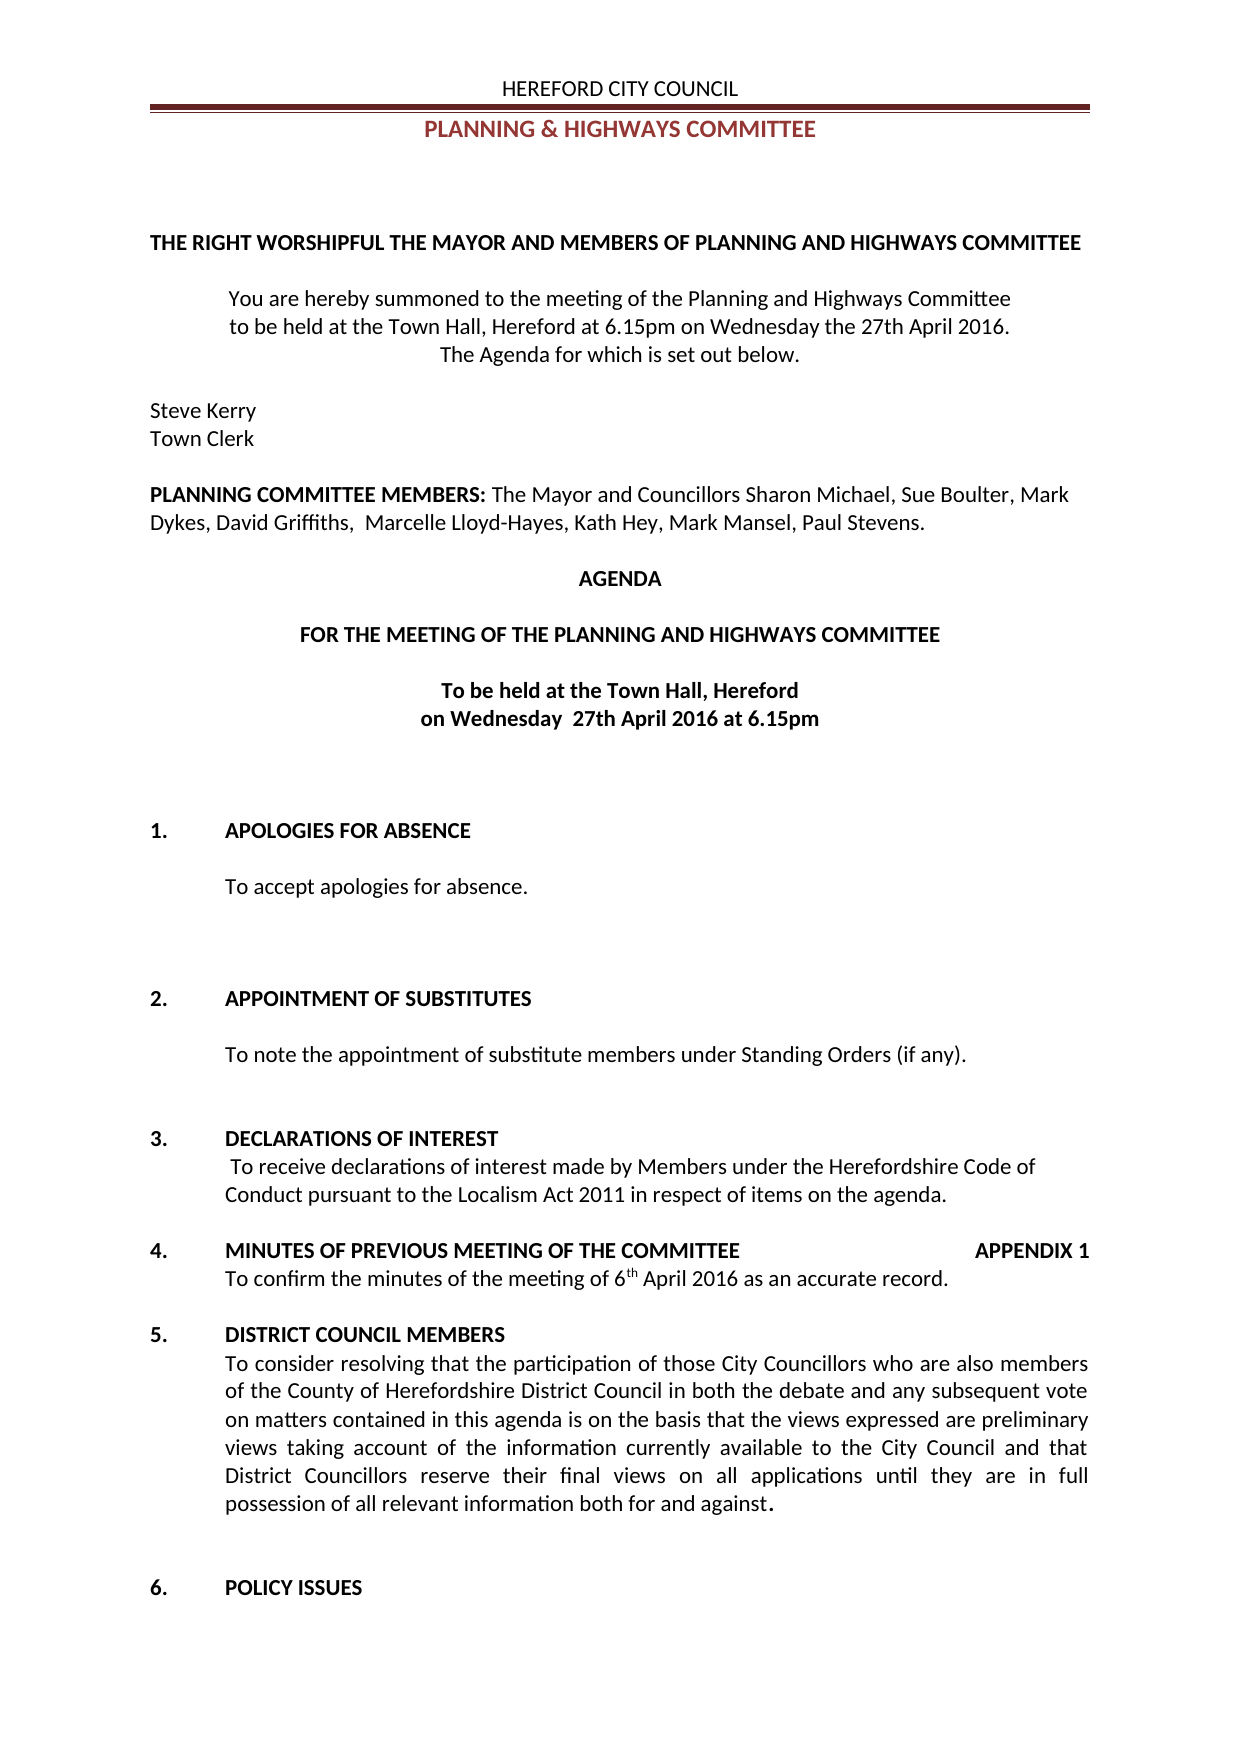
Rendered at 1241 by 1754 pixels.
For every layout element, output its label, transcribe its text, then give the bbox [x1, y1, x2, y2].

text 3. DECLARATIONS OF INTEREST [150, 1124, 1090, 1152]
text 2. APPOINTMENT OF SUBSTITUTES [150, 984, 1090, 1012]
text THE RIGHT WORSHIPFUL THE MAYOR AND MEMBERS OF PLANNING AND HIGHWAYS COMMITTEE [150, 228, 1090, 256]
text To consider resolving that the participation of those City Councillors who are also members of the County of Herefordshire District Council in both the debate and any subsequent vote on matters contained in this agenda is on the basis that the views expressed are preliminary views taking account of the information currently available to the City Council and that District Councillors reserve their final views on all applications until they are in full possession of all relevant information both for and against. [225, 1349, 1090, 1517]
text 4. MINUTES OF PREVIOUS MEETING OF THE COMMITTEE APPENDIX 1 [150, 1237, 1090, 1264]
text AGENDA [150, 564, 1090, 592]
text PLANNING COMMITTEE MEMBERS: The Mayor and Councillors Sharon Michael, Sue Boulter, Mark Dykes, David Griffiths, Marcelle Lloyd-Hayes, Kath Hey, Mark Mansel, Paul Stevens. [150, 480, 1090, 536]
text 6. POLICY ISSUES [150, 1573, 1090, 1601]
text The Agenda for which is set out below. [150, 340, 1090, 368]
text To receive declarations of interest made by Members under the Herefordshire Code of Conduct pursuant to the Localism Act 2011 in respect of items on the agenda. [225, 1152, 1090, 1208]
text FOR THE MEETING OF THE PLANNING AND HIGHWAYS COMMITTEE [150, 620, 1090, 648]
text 1. APOLOGIES FOR ABSENCE [150, 816, 1090, 844]
text Steve Kerry [150, 396, 1090, 424]
text To be held at the Town Hall, Hereford [150, 676, 1090, 704]
text You are hereby summoned to the meeting of the Planning and Highways Committee [150, 284, 1090, 312]
text Town Clerk [150, 424, 1090, 452]
text on Wednesday 27th April 2016 at 6.15pm [150, 704, 1090, 732]
text To note the appointment of substitute members under Standing Orders (if any). [150, 1040, 1090, 1068]
text To confirm the minutes of the meeting of 6th April 2016 as an accurate record. [150, 1264, 1090, 1293]
text To accept apologies for absence. [150, 872, 1090, 900]
text to be held at the Town Hall, Hereford at 6.15pm on Wednesday the 27th April 2016. [150, 312, 1090, 340]
text 5. DISTRICT COUNCIL MEMBERS [150, 1321, 1090, 1349]
